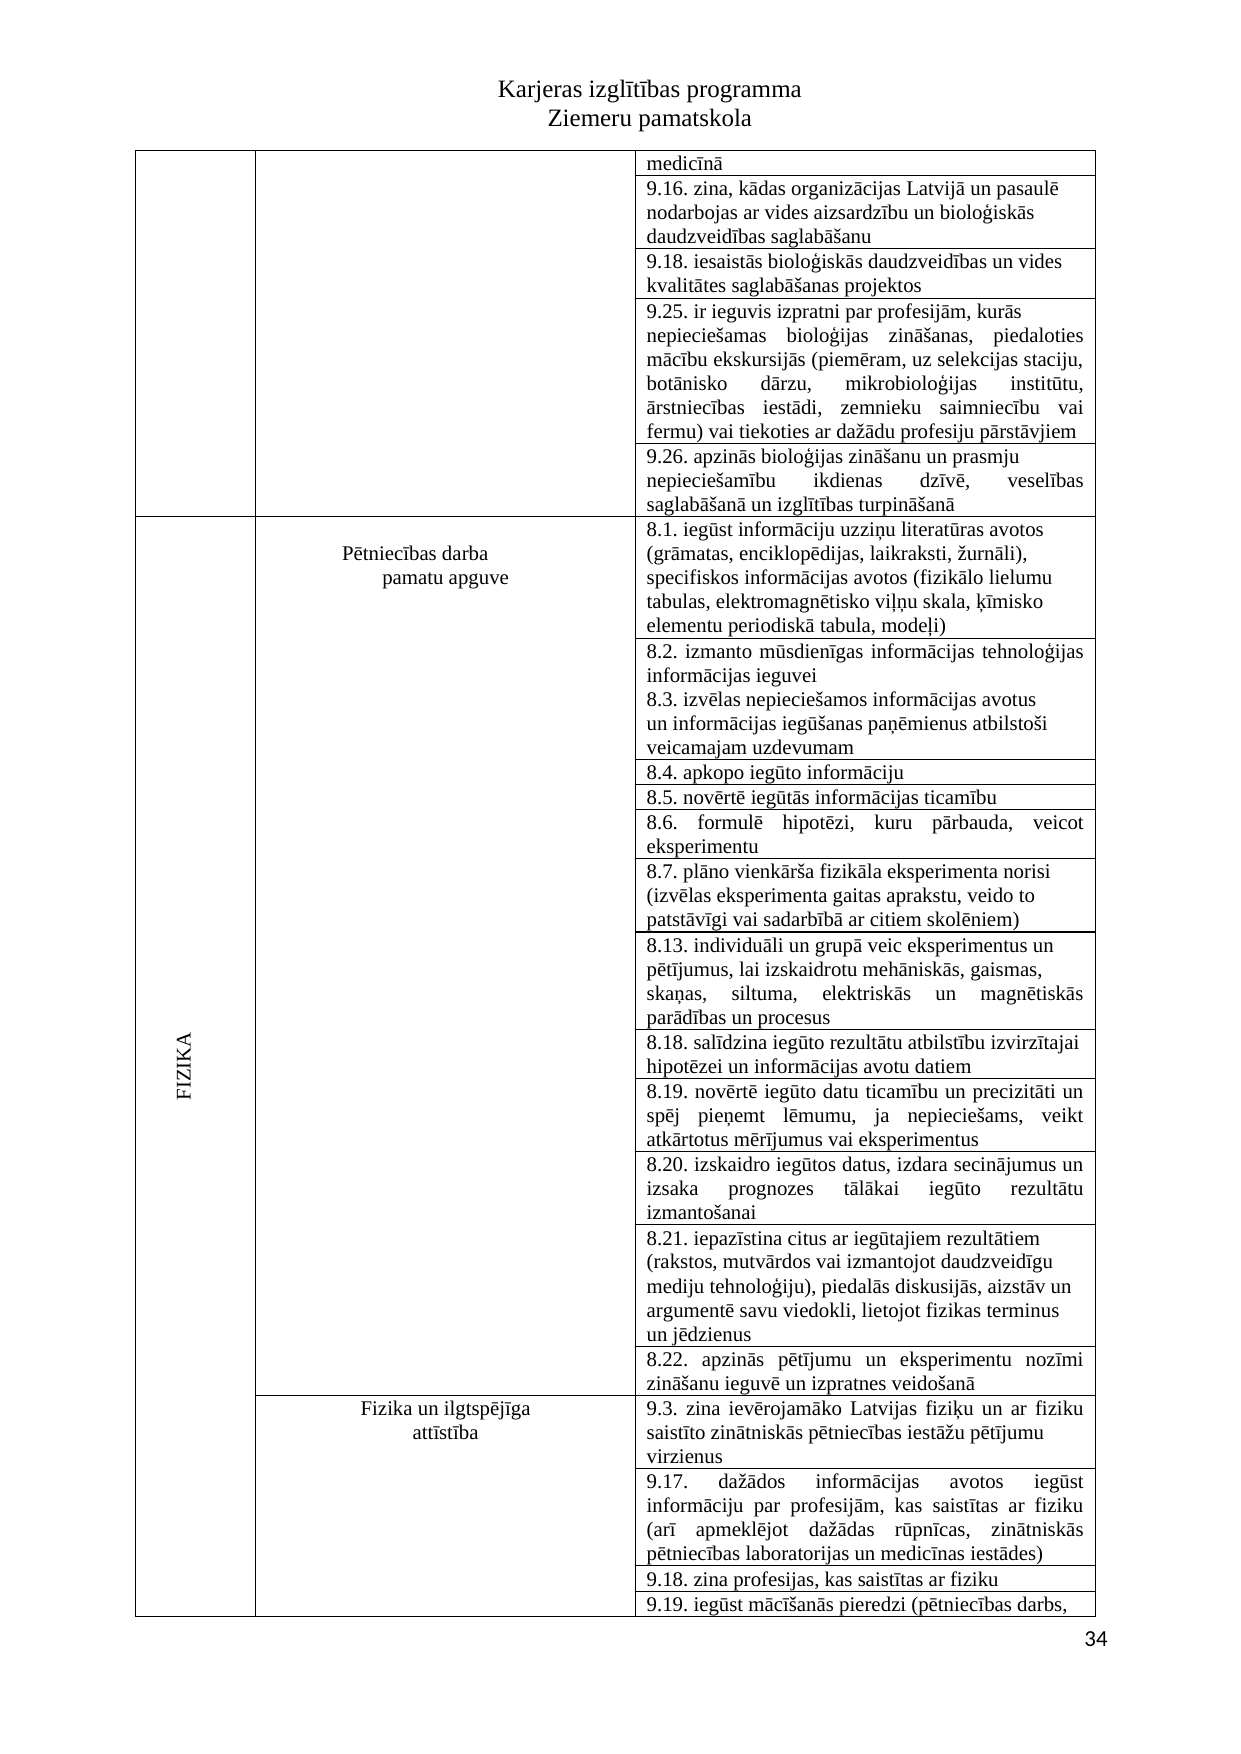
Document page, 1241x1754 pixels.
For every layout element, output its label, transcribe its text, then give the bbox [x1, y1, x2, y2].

table_cell 8.5. novērtē iegūtās informācijas ticamību [636, 785, 1095, 809]
table_cell 8.20. izskaidro iegūtos datus, izdara secinājumus un izsaka prognozes tālākai iegūto rezultātu izmantošanai [636, 1152, 1095, 1224]
table_cell 8.7. plāno vienkārša fizikāla eksperimenta norisi (izvēlas eksperimenta gaitas aprakstu, veido to patstāvīgi vai sadarbībā ar citiem skolēniem) [636, 859, 1095, 931]
table_cell 9.26. apzinās bioloģijas zināšanu un prasmju nepieciešamību ikdienas dzīvē, veselības saglabāšanā un izglītības turpināšanā [636, 444, 1095, 516]
table_cell 9.3. zina ievērojamāko Latvijas fiziķu un ar fiziku saistīto zinātniskās pētniecības iestāžu pētījumu virzienus [636, 1396, 1095, 1468]
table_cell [636, 1592, 1095, 1616]
table_cell 9.25. ir ieguvis izpratni par profesijām, kurās nepieciešamas bioloģijas zināšanas, piedaloties mācību ekskursijās (piemēram, uz selekcijas staciju, botānisko dārzu, mikrobioloģijas institūtu, ārstniecības iestādi, zemnieku saimniecību vai fermu) vai tiekoties ar dažādu profesiju pārstāvjiem [636, 299, 1095, 443]
table_cell 8.6. formulē hipotēzi, kuru pārbauda, veicot eksperimentu [636, 810, 1095, 858]
table_cell 8.2. izmanto mūsdienīgas informācijas tehnoloģijas informācijas ieguvei 8.3. izvēlas nepieciešamos informācijas avotus un informācijas iegūšanas paņēmienus atbilstoši veicamajam uzdevumam [636, 639, 1095, 759]
table_cell 8.4. apkopo iegūto informāciju [636, 760, 1095, 784]
table_cell Pētniecības darba pamatu apguve [256, 517, 635, 1395]
table_cell 9.18. zina profesijas, kas saistītas ar fiziku [636, 1566, 1095, 1591]
table_cell FIZIKA [136, 517, 255, 1616]
table_cell 9.17. dažādos informācijas avotos iegūst informāciju par profesijām, kas saistītas ar fiziku (arī apmeklējot dažādas rūpnīcas, zinātniskās pētniecības laboratorijas un medicīnas iestādes) [636, 1469, 1095, 1565]
table_cell 8.1. iegūst informāciju uzziņu literatūras avotos (grāmatas, enciklopēdijas, laikraksti, žurnāli), specifiskos informācijas avotos (fizikālo lielumu tabulas, elektromagnētisko viļņu skala, ķīmisko elementu periodiskā tabula, modeļi) [636, 517, 1095, 637]
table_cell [636, 151, 1095, 175]
table_cell 8.13. individuāli un grupā veic eksperimentus un pētījumus, lai izskaidrotu mehāniskās, gaismas, skaņas, siltuma, elektriskās un magnētiskās parādības un procesus [636, 933, 1095, 1029]
table_cell 9.16. zina, kādas organizācijas Latvijā un pasaulē nodarbojas ar vides aizsardzību un bioloģiskās daudzveidības saglabāšanu [636, 176, 1095, 248]
table_cell 8.21. iepazīstina citus ar iegūtajiem rezultātiem (rakstos, mutvārdos vai izmantojot daudzveidīgu mediju tehnoloģiju), piedalās diskusijās, aizstāv un argumentē savu viedokli, lietojot fizikas terminus un jēdzienus [636, 1225, 1095, 1346]
table_cell 9.18. iesaistās bioloģiskās daudzveidības un vides kvalitātes saglabāšanas projektos [636, 249, 1095, 297]
table_cell 8.19. novērtē iegūto datu ticamību un precizitāti un spēj pieņemt lēmumu, ja nepieciešams, veikt atkārtotus mērījumus vai eksperimentus [636, 1079, 1095, 1151]
table_cell 8.22. apzinās pētījumu un eksperimentu nozīmi zināšanu ieguvē un izpratnes veidošanā [636, 1347, 1095, 1395]
table_cell 8.18. salīdzina iegūto rezultātu atbilstību izvirzītajai hipotēzei un informācijas avotu datiem [636, 1030, 1095, 1078]
table_cell Fizika un ilgtspējīga attīstība [256, 1396, 635, 1616]
